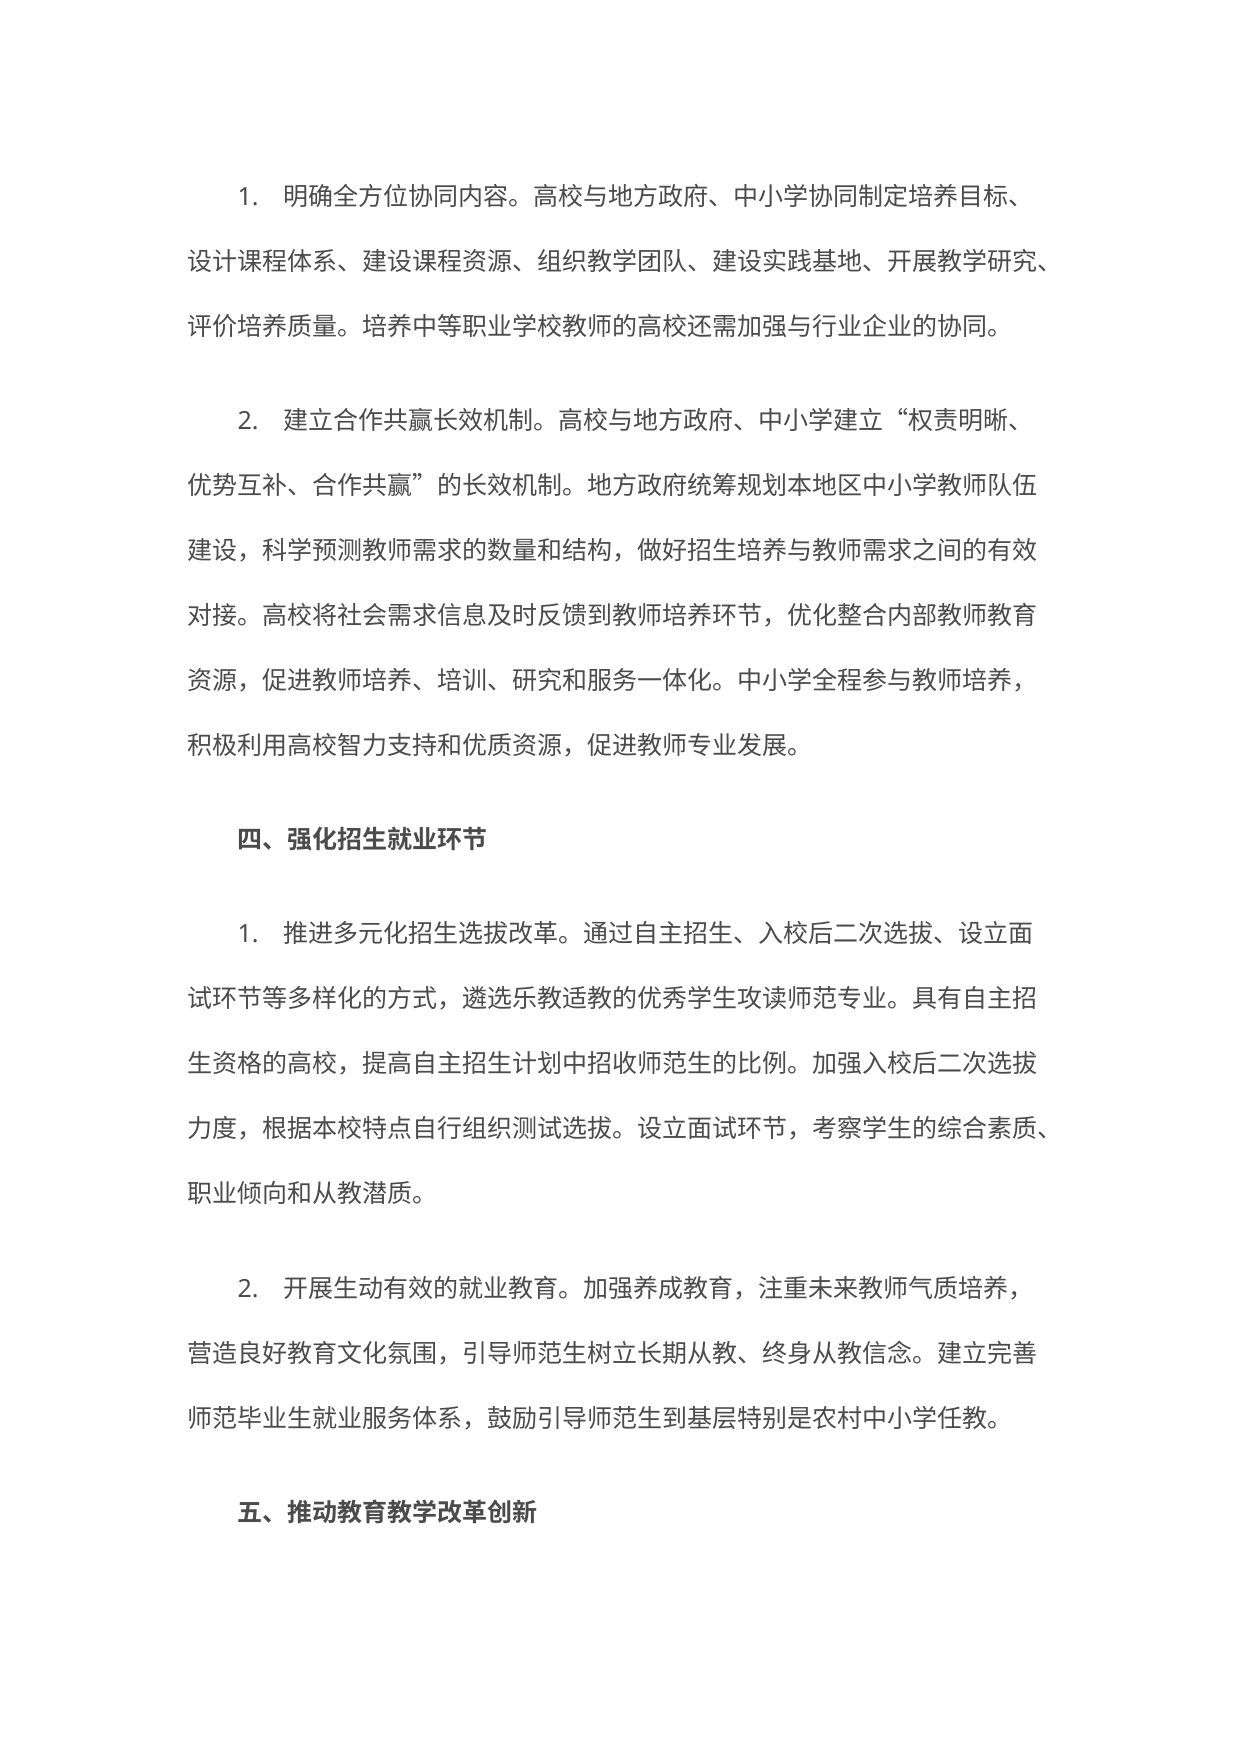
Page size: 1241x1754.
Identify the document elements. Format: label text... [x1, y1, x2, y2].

text 1. 明确全方位协同内容。高校与地方政府、中小学协同制定培养目标、设计课程体系、建设课程资源、组织教学团队、建设实践基地、开展教学研究、评价培养质量。培养中等职业学校教师的高校还需加强与行业企业的协同。 [187, 162, 1053, 357]
text 1. 推进多元化招生选拔改革。通过自主招生、入校后二次选拔、设立面试环节等多样化的方式，遴选乐教适教的优秀学生攻读师范专业。具有自主招生资格的高校，提高自主招生计划中招收师范生的比例。加强入校后二次选拔力度，根据本校特点自行组织测试选拔。设立面试环节，考察学生的综合素质、职业倾向和从教潜质。 [187, 899, 1053, 1224]
text 2. 开展生动有效的就业教育。加强养成教育，注重未来教师气质培养，营造良好教育文化氛围，引导师范生树立长期从教、终身从教信念。建立完善师范毕业生就业服务体系，鼓励引导师范生到基层特别是农村中小学任教。 [187, 1254, 1053, 1449]
text 五、推动教育教学改革创新 [187, 1478, 1053, 1543]
text 四、强化招生就业环节 [187, 805, 1053, 870]
text 2. 建立合作共赢长效机制。高校与地方政府、中小学建立“权责明晰、优势互补、合作共赢”的长效机制。地方政府统筹规划本地区中小学教师队伍建设，科学预测教师需求的数量和结构，做好招生培养与教师需求之间的有效对接。高校将社会需求信息及时反馈到教师培养环节，优化整合内部教师教育资源，促进教师培养、培训、研究和服务一体化。中小学全程参与教师培养，积极利用高校智力支持和优质资源，促进教师专业发展。 [187, 386, 1053, 776]
